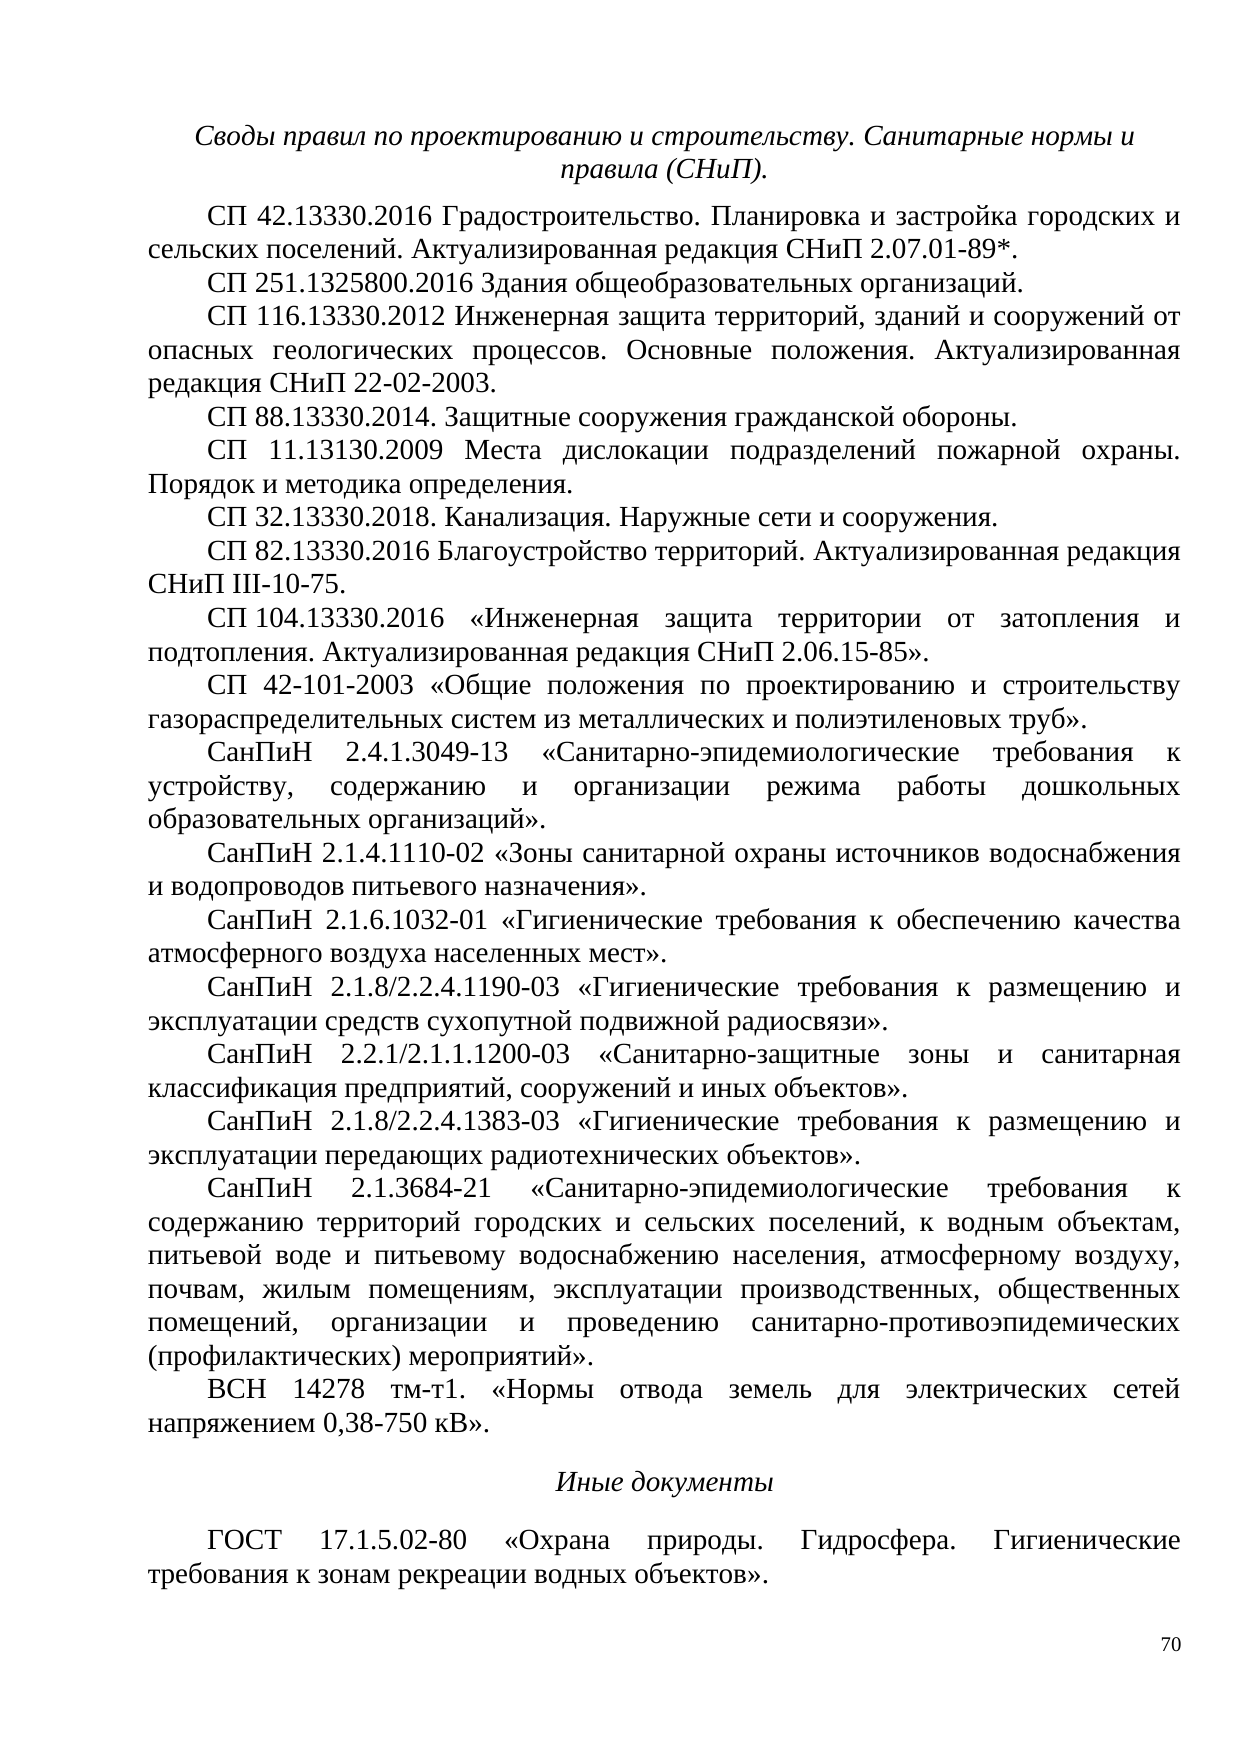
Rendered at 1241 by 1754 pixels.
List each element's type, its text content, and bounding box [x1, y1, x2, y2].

text СанПиН 2.1.8/2.2.4.1383-03 «Гигиенические требования к размещению и эксплуатации передающих радиотехнических объектов». [148, 1103, 1181, 1170]
text Иные документы [148, 1464, 1181, 1497]
text СанПиН 2.1.8/2.2.4.1190-03 «Гигиенические требования к размещению и эксплуатации средств сухопутной подвижной радиосвязи». [148, 969, 1181, 1036]
text СП 251.1325800.2016 Здания общеобразовательных организаций. [148, 265, 1181, 298]
text СанПиН 2.1.6.1032-01 «Гигиенические требования к обеспечению качества атмосферного воздуха населенных мест». [148, 902, 1181, 969]
text СанПиН 2.1.4.1110-02 «Зоны санитарной охраны источников водоснабжения и водопроводов питьевого назначения». [148, 835, 1181, 902]
text СП 42-101-2003 «Общие положения по проектированию и строительству газораспределительных систем из металлических и полиэтиленовых труб». [148, 667, 1181, 734]
text СП 116.13330.2012 Инженерная защита территорий, зданий и сооружений от опасных геологических процессов. Основные положения. Актуализированная редакция СНиП 22-02-2003. [148, 298, 1181, 399]
text СП 104.13330.2016 «Инженерная защита территории от затопления и подтопления. Актуализированная редакция СНиП 2.06.15-85». [148, 600, 1181, 667]
text Своды правил по проектированию и строительству. Санитарные нормы и правила (СНиП). [148, 118, 1181, 185]
text СП 42.13330.2016 Градостроительство. Планировка и застройка городских и сельских поселений. Актуализированная редакция СНиП 2.07.01-89*. [148, 198, 1181, 265]
text ВСН 14278 тм-т1. «Нормы отвода земель для электрических сетей напряжением 0,38-750 кВ». [148, 1372, 1181, 1439]
text СП 88.13330.2014. Защитные сооружения гражданской обороны. [148, 399, 1181, 432]
text СП 32.13330.2018. Канализация. Наружные сети и сооружения. [148, 499, 1181, 533]
text СанПиН 2.2.1/2.1.1.1200-03 «Санитарно-защитные зоны и санитарная классификация предприятий, сооружений и иных объектов». [148, 1036, 1181, 1103]
text СП 82.13330.2016 Благоустройство территорий. Актуализированная редакция СНиП III-10-75. [148, 533, 1181, 600]
text ГОСТ 17.1.5.02-80 «Охрана природы. Гидросфера. Гигиенические требования к зонам рекреации водных объектов». [148, 1522, 1181, 1589]
text СП 11.13130.2009 Места дислокации подразделений пожарной охраны. Порядок и методика определения. [148, 432, 1181, 499]
text СанПиН 2.1.3684-21 «Санитарно-эпидемиологические требования к содержанию территорий городских и сельских поселений, к водным объектам, питьевой воде и питьевому водоснабжению населения, атмосферному воздуху, почвам, жилым помещениям, эксплуатации производственных, общественных помещений, организации и проведению санитарно-противоэпидемических (профилактических) мероприятий». [148, 1170, 1181, 1372]
text СанПиН 2.4.1.3049-13 «Санитарно-эпидемиологические требования к устройству, содержанию и организации режима работы дошкольных образовательных организаций». [148, 734, 1181, 835]
